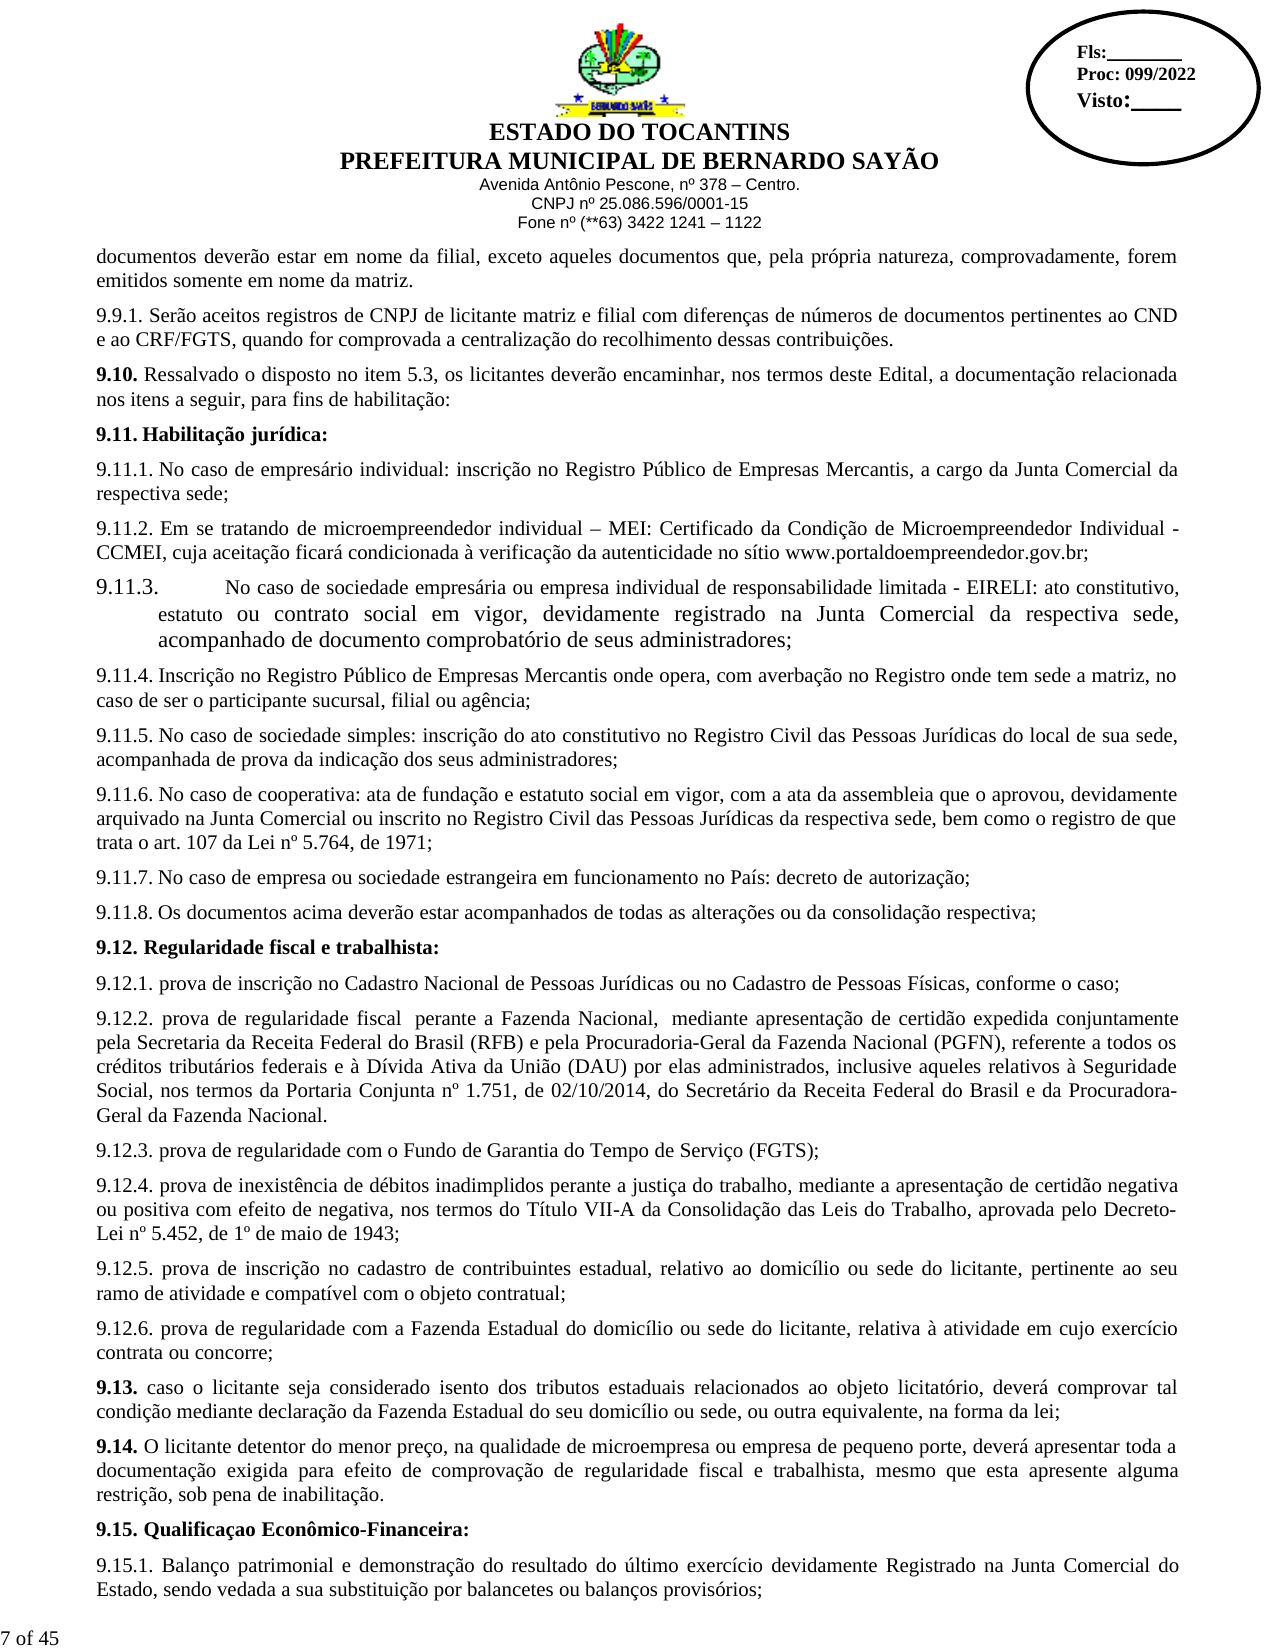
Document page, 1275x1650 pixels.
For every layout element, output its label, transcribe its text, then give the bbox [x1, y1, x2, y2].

subtitle Regularidade fiscal e trabalhista: [96, 935, 1204, 959]
subtitle Habilitação jurídica: [96, 422, 1204, 446]
list No caso de empresa ou sociedade estrangeira em funcionamento no País: decreto de autorização; [96, 865, 1204, 889]
list Os documentos acima deverão estar acompanhados de todas as alterações ou da consolidação respectiva; [96, 900, 1204, 924]
list Serão aceitos registros de CNPJ de licitante matriz e filial com diferenças de números de documentos pertinentes ao CND e ao CRF/FGTS, quando for comprovada a centralização do recolhimento dessas contribuições. [96, 303, 1179, 351]
list prova de inscrição no Cadastro Nacional de Pessoas Jurídicas ou no Cadastro de Pessoas Físicas, conforme o caso; [96, 971, 1204, 994]
list caso o licitante seja considerado isento dos tributos estaduais relacionados ao objeto licitatório, deverá comprovar tal condição mediante declaração da Fazenda Estadual do seu domicílio ou sede, ou outra equivalente, na forma da lei; [96, 1375, 1179, 1423]
list Balanço patrimonial e demonstração do resultado do último exercício devidamente Registrado na Junta Comercial do Estado, sendo vedada a sua substituição por balancetes ou balanços provisórios; [96, 1552, 1179, 1601]
subtitle Qualificaçao Econômico-Financeira: [96, 1517, 1204, 1541]
list prova de inscrição no cadastro de contribuintes estadual, relativo ao domicílio ou sede do licitante, pertinente ao seu ramo de atividade e compatível com o objeto contratual; [96, 1256, 1179, 1305]
list prova de regularidade com a Fazenda Estadual do domicílio ou sede do licitante, relativa à atividade em cujo exercício contrata ou concorre; [96, 1316, 1179, 1364]
list prova de regularidade com o Fundo de Garantia do Tempo de Serviço (FGTS); [96, 1138, 1204, 1162]
list Inscrição no Registro Público de Empresas Mercantis onde opera, com averbação no Registro onde tem sede a matriz, no caso de ser o participante sucursal, filial ou agência; [96, 663, 1179, 712]
list O licitante detentor do menor preço, na qualidade de microempresa ou empresa de pequeno porte, deverá apresentar toda a documentação exigida para efeito de comprovação de regularidade fiscal e trabalhista, mesmo que esta apresente alguma restrição, sob pena de inabilitação. [96, 1434, 1179, 1506]
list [96, 244, 1179, 292]
list prova de regularidade fiscal perante a Fazenda Nacional, mediante apresentação de certidão expedida conjuntamente pela Secretaria da Receita Federal do Brasil (RFB) e pela Procuradoria-Geral da Fazenda Nacional (PGFN), referente a todos os créditos tributários federais e à Dívida Ativa da União (DAU) por elas administrados, inclusive aqueles relativos à Seguridade Social, nos termos da Portaria Conjunta nº 1.751, de 02/10/2014, do Secretário da Receita Federal do Brasil e da Procuradora- Geral da Fazenda Nacional. [96, 1006, 1179, 1127]
list No caso de cooperativa: ata de fundação e estatuto social em vigor, com a ata da assembleia que o aprovou, devidamente arquivado na Junta Comercial ou inscrito no Registro Civil das Pessoas Jurídicas da respectiva sede, bem como o registro de que trata o art. 107 da Lei nº 5.764, de 1971; [96, 782, 1179, 854]
list Ressalvado o disposto no item 5.3, os licitantes deverão encaminhar, nos termos deste Edital, a documentação relacionada nos itens a seguir, para fins de habilitação: [96, 362, 1179, 411]
picture [555, 23, 686, 117]
list No caso de sociedade simples: inscrição do ato constitutivo no Registro Civil das Pessoas Jurídicas do local de sua sede, acompanhada de prova da indicação dos seus administradores; [96, 722, 1179, 771]
list prova de inexistência de débitos inadimplidos perante a justiça do trabalho, mediante a apresentação de certidão negativa ou positiva com efeito de negativa, nos termos do Título VII-A da Consolidação das Leis do Trabalho, aprovada pelo Decreto- Lei nº 5.452, de 1º de maio de 1943; [96, 1173, 1179, 1245]
list No caso de empresário individual: inscrição no Registro Público de Empresas Mercantis, a cargo da Junta Comercial da respectiva sede; [96, 457, 1179, 505]
list Em se tratando de microempreendedor individual – MEI: Certificado da Condição de Microempreendedor Individual - CCMEI, cuja aceitação ficará condicionada à verificação da autenticidade no sítio www.portaldoempreendedor.gov.br; [96, 516, 1179, 564]
list No caso de sociedade empresária ou empresa individual de responsabilidade limitada - EIRELI: ato constitutivo, estatuto ou contrato social em vigor, devidamente registrado na Junta Comercial da respectiva sede, acompanhado de documento comprobatório de seus administradores; [96, 573, 1179, 652]
